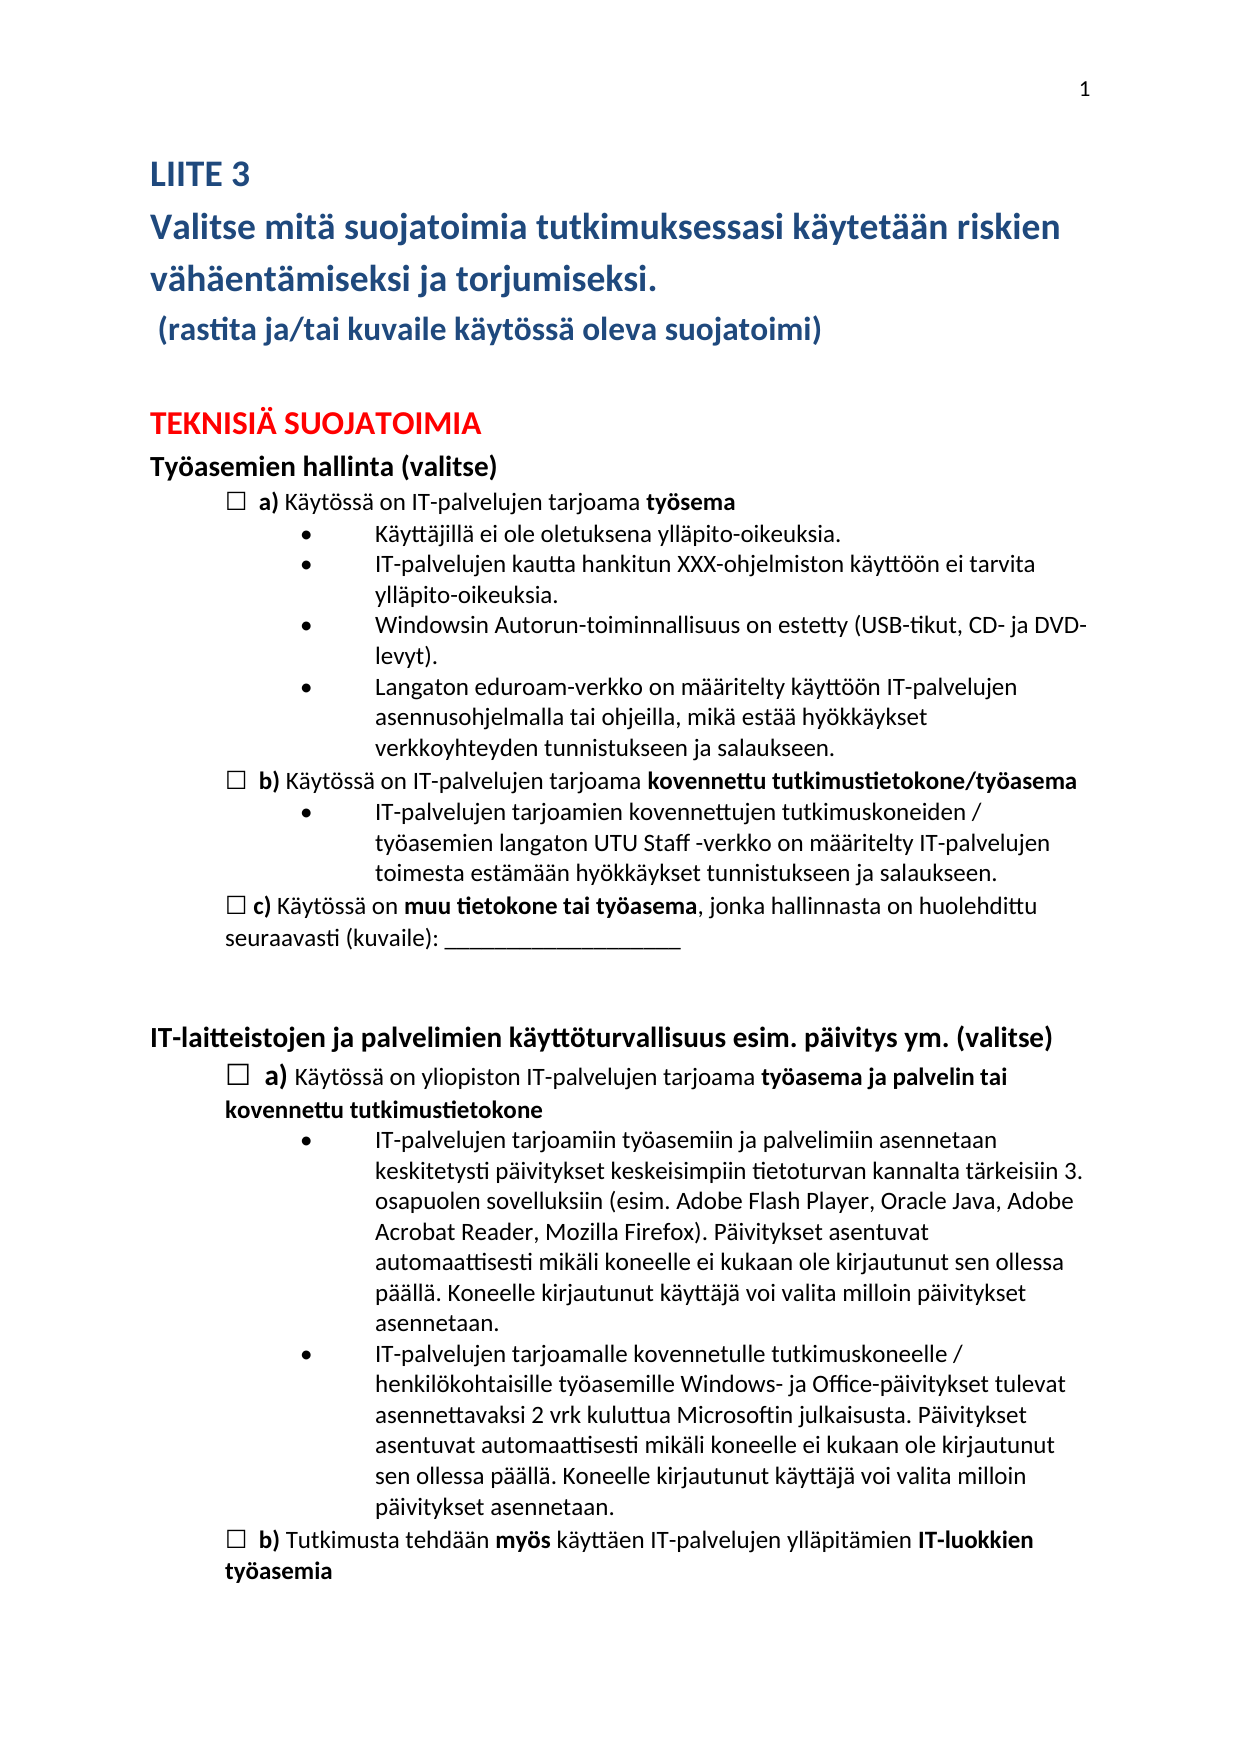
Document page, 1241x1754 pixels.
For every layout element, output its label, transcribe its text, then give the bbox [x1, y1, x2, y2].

text b) Tutkimusta tehdään myös käyttäen IT-palvelujen ylläpitämien IT-luokkien työasemia [225, 1521, 1090, 1586]
text a) Käytössä on IT-palvelujen tarjoama työsema [225, 484, 1090, 518]
text IT-laitteistojen ja palvelimien käyttöturvallisuus esim. päivitys ym. (valitse) [150, 1019, 1090, 1054]
text c) Käytössä on muu tietokone tai työasema, jonka hallinnasta on huolehdittu seuraavasti (kuvaile): ___________________ [225, 888, 1090, 952]
text Työasemien hallinta (valitse) [150, 448, 1090, 484]
list b) Käytössä on IT-palvelujen tarjoama kovennettu tutkimustietokone/työasema [225, 762, 1090, 796]
list IT-palvelujen tarjoamiin työasemiin ja palvelimiin asennetaan keskitetysti päivitykset keskeisimpiin tietoturvan kannalta tärkeisiin 3. osapuolen sovelluksiin (esim. Adobe Flash Player, Oracle Java, Adobe Acrobat Reader, Mozilla Firefox). Päivitykset asentuvat automaattisesti mikäli koneelle ei kukaan ole kirjautunut sen ollessa päällä. Koneelle kirjautunut käyttäjä voi valita milloin päivitykset asennetaan. [300, 1124, 1090, 1338]
list IT-palvelujen tarjoamalle kovennetulle tutkimuskoneelle / henkilökohtaisille työasemille Windows- ja Office-päivitykset tulevat asennettavaksi 2 vrk kuluttua Microsoftin julkaisusta. Päivitykset asentuvat automaattisesti mikäli koneelle ei kukaan ole kirjautunut sen ollessa päällä. Koneelle kirjautunut käyttäjä voi valita milloin päivitykset asennetaan. [300, 1338, 1090, 1521]
list IT-palvelujen tarjoamien kovennettujen tutkimuskoneiden / työasemien langaton UTU Staff -verkko on määritelty IT-palvelujen toimesta estämään hyökkäykset tunnistukseen ja salaukseen. [300, 796, 1090, 888]
text TEKNISIÄ SUOJATOIMIA [150, 402, 1090, 442]
list Langaton eduroam-verkko on määritelty käyttöön IT-palvelujen asennusohjelmalla tai ohjeilla, mikä estää hyökkäykset verkkoyhteyden tunnistukseen ja salaukseen. [300, 671, 1090, 762]
text LIITE 3 [150, 150, 1090, 196]
list Windowsin Autorun-toiminnallisuus on estetty (USB-tikut, CD- ja DVD-levyt). [300, 610, 1090, 671]
text Valitse mitä suojatoimia tutkimuksessasi käytetään riskien vähäentämiseksi ja torjumiseksi. [150, 203, 1090, 301]
list IT-palvelujen kautta hankitun XXX-ohjelmiston käyttöön ei tarvita ylläpito-oikeuksia. [300, 549, 1090, 610]
text (rastita ja/tai kuvaile käytössä oleva suojatoimi) [150, 308, 1090, 349]
text a) Käytössä on yliopiston IT-palvelujen tarjoama työasema ja palvelin tai kovennettu tutkimustietokone [225, 1054, 1090, 1124]
list Käyttäjillä ei ole oletuksena ylläpito-oikeuksia. [300, 518, 1090, 549]
